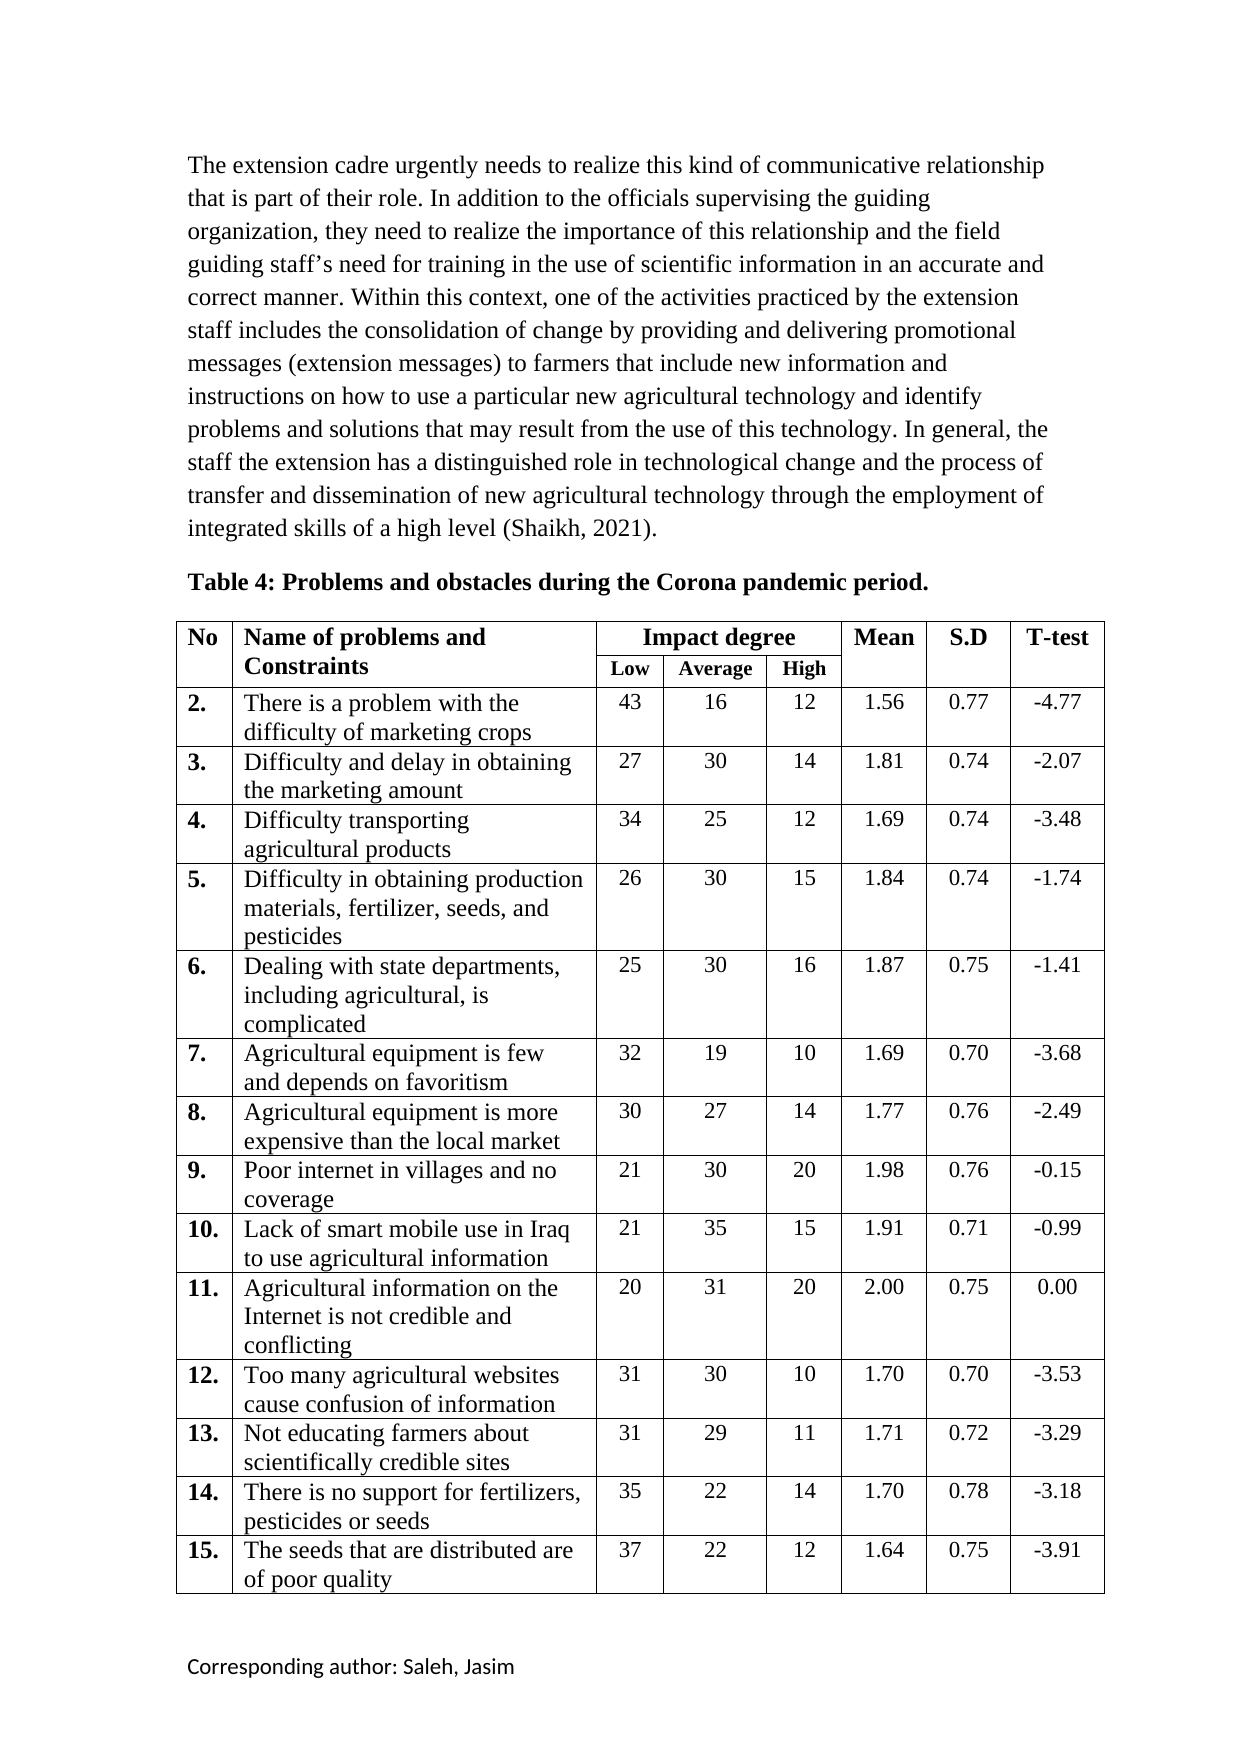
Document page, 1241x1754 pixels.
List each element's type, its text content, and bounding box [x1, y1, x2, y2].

table_cell 1.70 [842, 1360, 926, 1417]
table_cell 2.00 [842, 1273, 926, 1359]
table_cell 1.69 [842, 1039, 926, 1096]
table_cell 0.78 [927, 1477, 1010, 1534]
table_cell 11 [767, 1419, 841, 1476]
table_header No [177, 622, 232, 687]
table_header Name of problems and Constraints [233, 622, 596, 687]
table_cell 0.75 [927, 1536, 1010, 1593]
table_cell 22 [664, 1477, 766, 1534]
table_cell 1.69 [842, 805, 926, 863]
table_cell There is a problem with the difficulty of marketing crops [233, 688, 596, 746]
table_cell [177, 1536, 232, 1593]
table_cell 30 [664, 1360, 766, 1417]
table_header Impact degree [597, 622, 841, 655]
table_cell [177, 1477, 232, 1534]
table_cell Too many agricultural websites cause confusion of information [233, 1360, 596, 1417]
table_cell 14 [767, 747, 841, 804]
table_header Mean [842, 622, 926, 687]
table_cell -0.99 [1011, 1214, 1104, 1272]
table_cell 14 [767, 1477, 841, 1534]
table_cell 30 [664, 951, 766, 1037]
table_cell 19 [664, 1039, 766, 1096]
table_cell [177, 1273, 232, 1359]
table_cell 1.87 [842, 951, 926, 1037]
table_cell 20 [597, 1273, 663, 1359]
table_cell 1.84 [842, 864, 926, 950]
table_cell [177, 688, 232, 746]
table_cell 1.70 [842, 1477, 926, 1534]
text Table 4: Problems and obstacles during the Corona pandemic period. [187, 567, 1053, 596]
table_cell 1.56 [842, 688, 926, 746]
table_cell -3.29 [1011, 1419, 1104, 1476]
table_cell [177, 1039, 232, 1096]
table_cell 30 [664, 864, 766, 950]
table_cell -4.77 [1011, 688, 1104, 746]
table_cell 25 [664, 805, 766, 863]
table_cell Dealing with state departments, including agricultural, is complicated [233, 951, 596, 1037]
table_cell 1.91 [842, 1214, 926, 1272]
table_cell 0.75 [927, 951, 1010, 1037]
table_cell 37 [597, 1536, 663, 1593]
table_cell [177, 1214, 232, 1272]
table_cell [177, 1097, 232, 1154]
table_cell 43 [597, 688, 663, 746]
table_cell Agricultural equipment is few and depends on favoritism [233, 1039, 596, 1096]
table_cell 1.81 [842, 747, 926, 804]
table_cell The seeds that are distributed are of poor quality [233, 1536, 596, 1593]
table_cell Average [664, 656, 766, 687]
table_cell 16 [664, 688, 766, 746]
table_cell 27 [597, 747, 663, 804]
table_cell Difficulty and delay in obtaining the marketing amount [233, 747, 596, 804]
table_cell -1.41 [1011, 951, 1104, 1037]
table_cell Agricultural information on the Internet is not credible and conflicting [233, 1273, 596, 1359]
table_cell Not educating farmers about scientifically credible sites [233, 1419, 596, 1476]
table_cell -2.49 [1011, 1097, 1104, 1154]
table_cell 30 [597, 1097, 663, 1154]
table_cell 32 [597, 1039, 663, 1096]
table_cell 15 [767, 864, 841, 950]
table_cell [177, 1419, 232, 1476]
table_cell 12 [767, 805, 841, 863]
table_cell 1.64 [842, 1536, 926, 1593]
table_cell 10 [767, 1360, 841, 1417]
table_cell 14 [767, 1097, 841, 1154]
table_cell 35 [664, 1214, 766, 1272]
table_cell [177, 1156, 232, 1213]
table_cell 30 [664, 1156, 766, 1213]
table_cell Low [597, 656, 663, 687]
table_cell 12 [767, 688, 841, 746]
table_cell 0.70 [927, 1039, 1010, 1096]
table_cell 0.71 [927, 1214, 1010, 1272]
table_cell [177, 805, 232, 863]
table_cell 1.71 [842, 1419, 926, 1476]
table_cell Lack of smart mobile use in Iraq to use agricultural information [233, 1214, 596, 1272]
table_cell 12 [767, 1536, 841, 1593]
table_cell -3.48 [1011, 805, 1104, 863]
table_cell Poor internet in villages and no coverage [233, 1156, 596, 1213]
table_cell 27 [664, 1097, 766, 1154]
text The extension cadre urgently needs to realize this kind of communicative relationship that is part of their role. In addition to the officials supervising the guiding organization, they need to realize the importance of this relationship and the field guiding staff’s need for training in the use of scientific information in an accurate and correct manner. Within this context, one of the activities practiced by the extension staff includes the consolidation of change by providing and delivering promotional messages (extension messages) to farmers that include new information and instructions on how to use a particular new agricultural technology and identify problems and solutions that may result from the use of this technology. In general, the staff the extension has a distinguished role in technological change and the process of transfer and dissemination of new agricultural technology through the employment of integrated skills of a high level (Shaikh, 2021). [187, 150, 1053, 542]
table_cell 0.74 [927, 864, 1010, 950]
table_cell 21 [597, 1156, 663, 1213]
table_cell -1.74 [1011, 864, 1104, 950]
table_cell 0.74 [927, 747, 1010, 804]
table_cell -2.07 [1011, 747, 1104, 804]
table_cell 22 [664, 1536, 766, 1593]
table_cell 0.72 [927, 1419, 1010, 1476]
table_cell 0.70 [927, 1360, 1010, 1417]
table_cell -3.18 [1011, 1477, 1104, 1534]
table_cell 0.74 [927, 805, 1010, 863]
table_cell Agricultural equipment is more expensive than the local market [233, 1097, 596, 1154]
table_cell 1.98 [842, 1156, 926, 1213]
table_cell There is no support for fertilizers, pesticides or seeds [233, 1477, 596, 1534]
table_cell Difficulty transporting agricultural products [233, 805, 596, 863]
table_cell 10 [767, 1039, 841, 1096]
table_cell 35 [597, 1477, 663, 1534]
table_cell 16 [767, 951, 841, 1037]
table_cell -3.53 [1011, 1360, 1104, 1417]
table_cell 0.75 [927, 1273, 1010, 1359]
table_cell High [767, 656, 841, 687]
table_cell 30 [664, 747, 766, 804]
table_cell [177, 864, 232, 950]
table_cell 0.77 [927, 688, 1010, 746]
table_cell 20 [767, 1156, 841, 1213]
table_cell -0.15 [1011, 1156, 1104, 1213]
table_cell Difficulty in obtaining production materials, fertilizer, seeds, and pesticides [233, 864, 596, 950]
table_cell 15 [767, 1214, 841, 1272]
table_cell 31 [664, 1273, 766, 1359]
table_cell 0.76 [927, 1156, 1010, 1213]
table_header T-test [1011, 622, 1104, 687]
table_cell 0.00 [1011, 1273, 1104, 1359]
table_header S.D [927, 622, 1010, 687]
table_cell 0.76 [927, 1097, 1010, 1154]
table_cell 21 [597, 1214, 663, 1272]
table_cell 26 [597, 864, 663, 950]
table_cell [177, 747, 232, 804]
table_cell [177, 1360, 232, 1417]
table_cell 1.77 [842, 1097, 926, 1154]
table_cell [177, 951, 232, 1037]
table_cell 29 [664, 1419, 766, 1476]
table_cell 25 [597, 951, 663, 1037]
table_cell 34 [597, 805, 663, 863]
table_cell -3.91 [1011, 1536, 1104, 1593]
table_cell 31 [597, 1419, 663, 1476]
table_cell 20 [767, 1273, 841, 1359]
table_cell -3.68 [1011, 1039, 1104, 1096]
table_cell 31 [597, 1360, 663, 1417]
